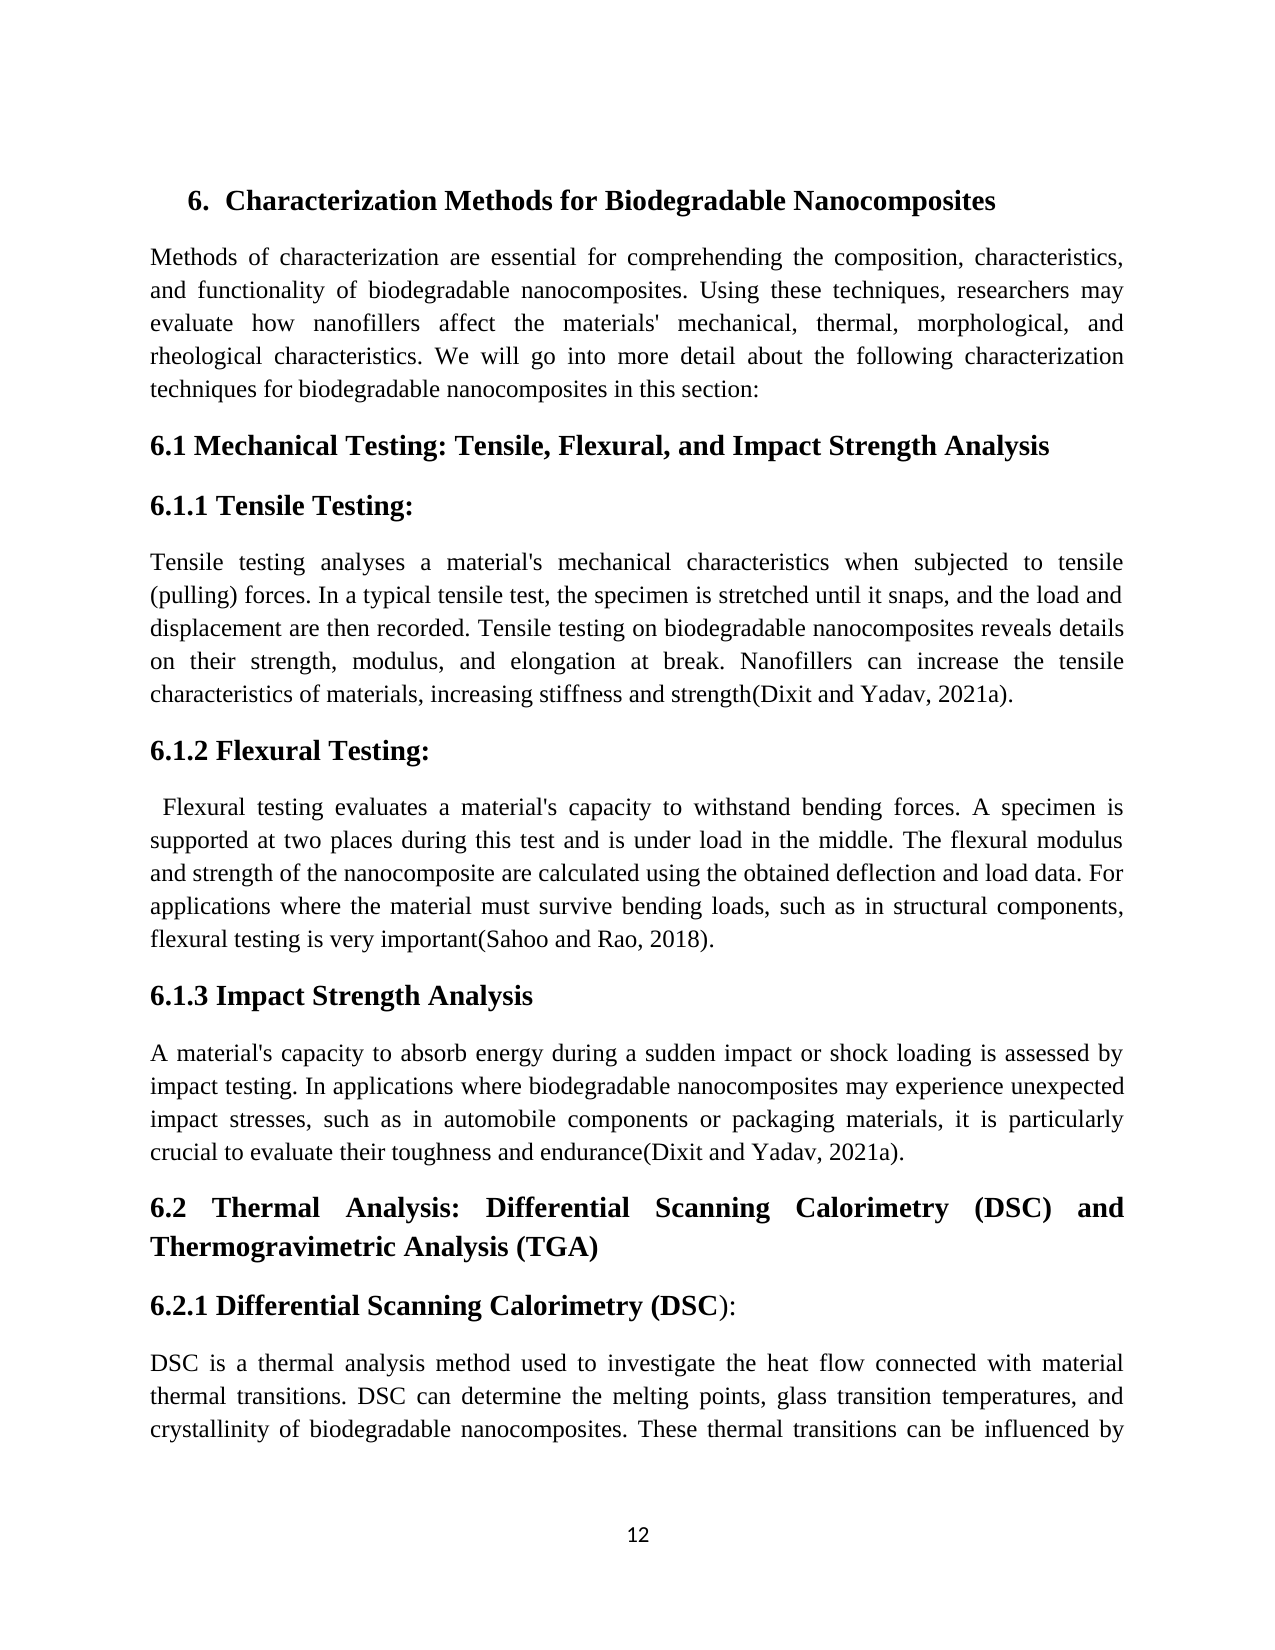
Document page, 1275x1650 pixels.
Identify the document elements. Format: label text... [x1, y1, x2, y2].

text 6.1.2 Flexural Testing: [150, 733, 1125, 767]
text 6.1.3 Impact Strength Analysis [150, 978, 1125, 1012]
text 6.2 Thermal Analysis: Differential Scanning Calorimetry (DSC) and Thermogravimetric Analysis (TGA) [150, 1191, 1125, 1263]
text A material's capacity to absorb energy during a sudden impact or shock loading is assessed by impact testing. In applications where biodegradable nanocomposites may experience unexpected impact stresses, such as in automobile components or packaging materials, it is particularly crucial to evaluate their toughness and endurance(Dixit and Yadav, 2021a). [150, 1038, 1125, 1166]
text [150, 1348, 1125, 1443]
text Flexural testing evaluates a material's capacity to withstand bending forces. A specimen is supported at two places during this test and is under load in the middle. The flexural modulus and strength of the nanocomposite are calculated using the obtained deflection and load data. For applications where the material must survive bending loads, such as in structural components, flexural testing is very important(Sahoo and Rao, 2018). [150, 792, 1125, 953]
text 6.1.1 Tensile Testing: [150, 488, 1125, 521]
text Methods of characterization are essential for comprehending the composition, characteristics, and functionality of biodegradable nanocomposites. Using these techniques, researchers may evaluate how nanofillers affect the materials' mechanical, thermal, morphological, and rheological characteristics. We will go into more detail about the following characterization techniques for biodegradable nanocomposites in this section: [150, 242, 1125, 403]
text 6.2.1 Differential Scanning Calorimetry (DSC): [150, 1288, 1125, 1322]
text Tensile testing analyses a material's mechanical characteristics when subjected to tensile (pulling) forces. In a typical tensile test, the specimen is stretched until it snaps, and the load and displacement are then recorded. Tensile testing on biodegradable nanocomposites reveals details on their strength, modulus, and elongation at break. Nanofillers can increase the tensile characteristics of materials, increasing stiffness and strength(Dixit and Yadav, 2021a). [150, 547, 1125, 708]
text 6.1 Mechanical Testing: Tensile, Flexural, and Impact Strength Analysis [150, 428, 1125, 462]
list Characterization Methods for Biodegradable Nanocomposites [187, 183, 1125, 217]
